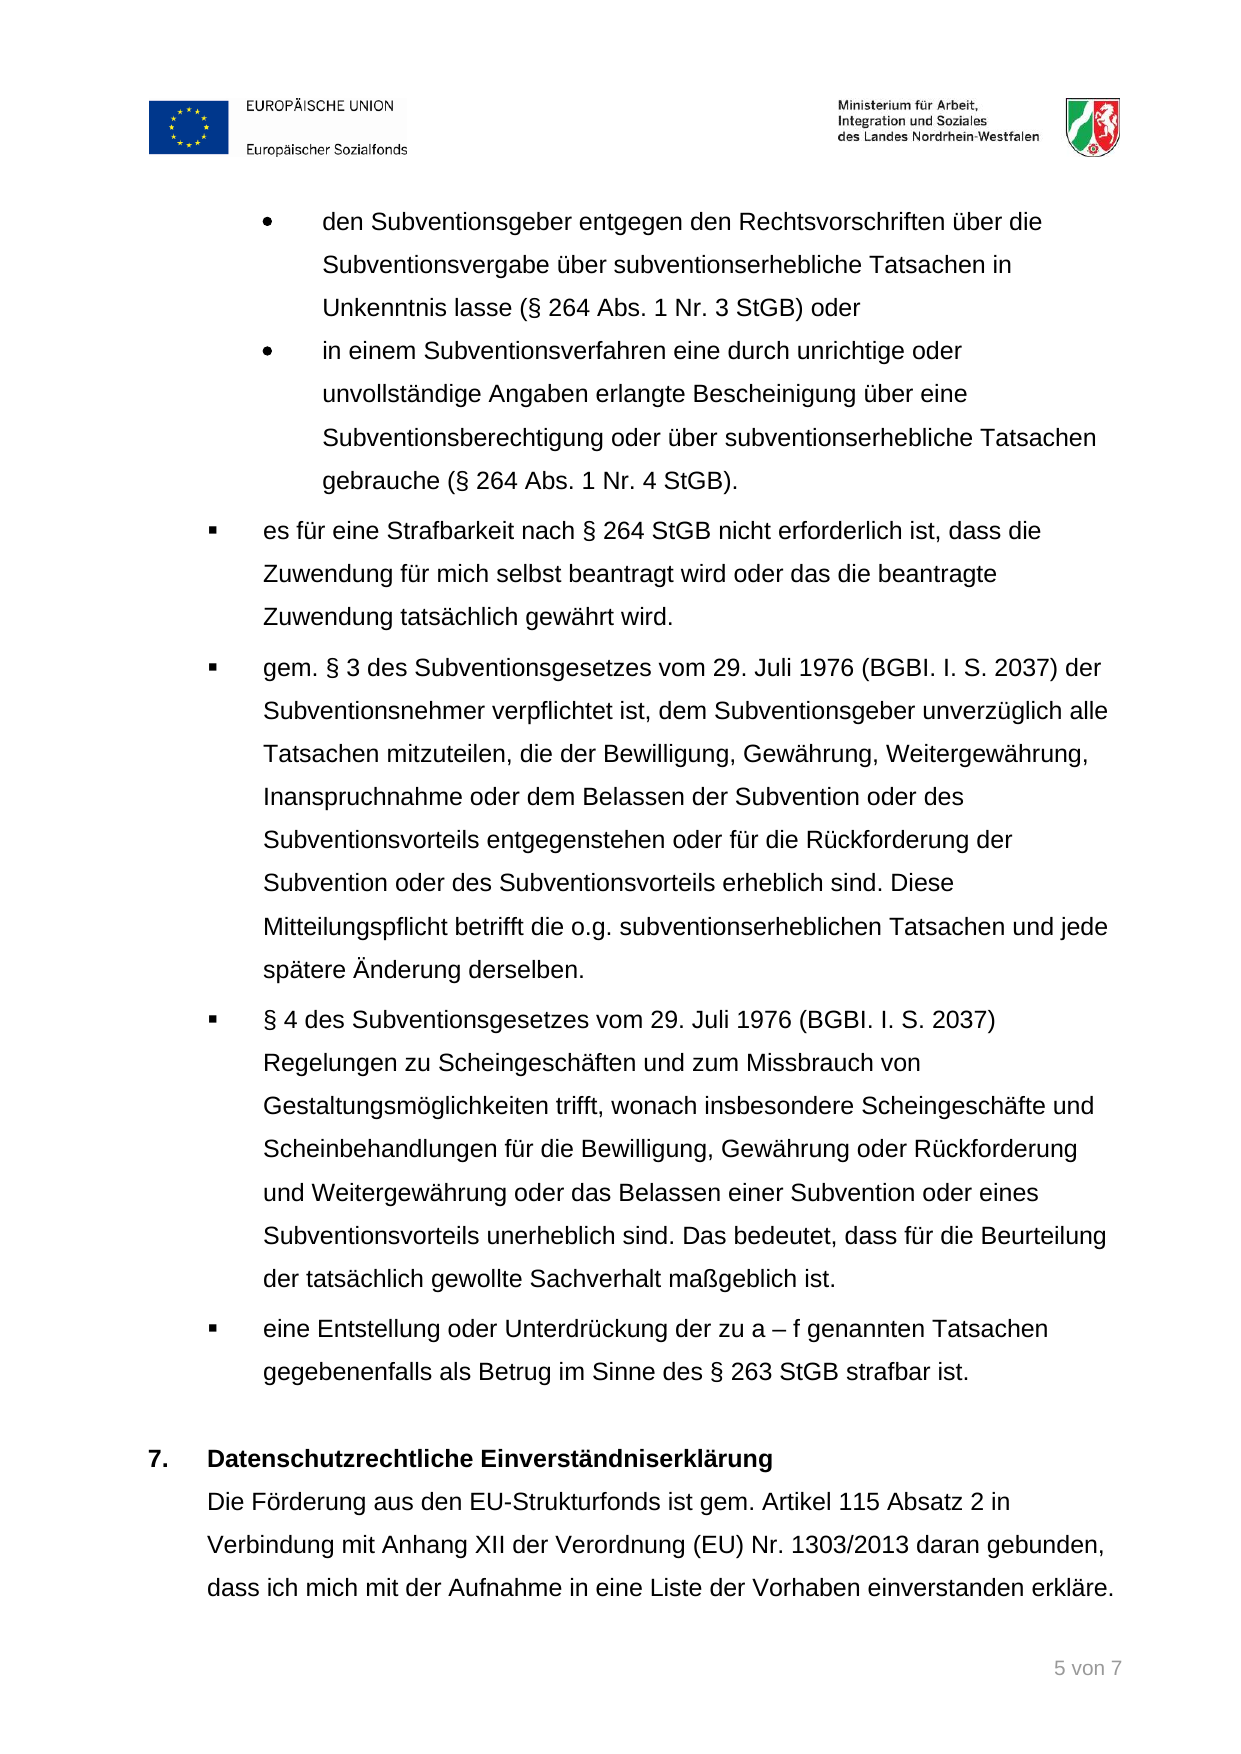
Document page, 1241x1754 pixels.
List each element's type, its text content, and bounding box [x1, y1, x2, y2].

list in einem Subventionsverfahren eine durch unrichtige oder unvollständige Angaben erlangte Bescheinigung über eine Subventionsberechtigung oder über subventionserhebliche Tatsachen gebrauche (§ 264 Abs. 1 Nr. 4 StGB). [263, 336, 1122, 494]
picture [149, 98, 407, 157]
list eine Entstellung oder Unterdrückung der zu a – f genannten Tatsachen gegebenenfalls als Betrug im Sinne des § 263 StGB strafbar ist. [207, 1314, 1122, 1386]
list es für eine Strafbarkeit nach § 264 StGB nicht erforderlich ist, dass die Zuwendung für mich selbst beantragt wird oder das die beantragte Zuwendung tatsächlich gewährt wird. [207, 516, 1122, 631]
list § 4 des Subventionsgesetzes vom 29. Juli 1976 (BGBI. I. S. 2037) Regelungen zu Scheingeschäften und zum Missbrauch von Gestaltungsmöglichkeiten trifft, wonach insbesondere Scheingeschäfte und Scheinbehandlungen für die Bewilligung, Gewährung oder Rückforderung und Weitergewährung oder das Belassen einer Subvention oder eines Subventionsvorteils unerheblich sind. Das bedeutet, dass für die Beurteilung der tatsächlich gewollte Sachverhalt maßgeblich ist. [207, 1005, 1122, 1293]
list den Subventionsgeber entgegen den Rechtsvorschriften über die Subventionsvergabe über subventionserhebliche Tatsachen in Unkenntnis lasse (§ 264 Abs. 1 Nr. 3 StGB) oder [263, 207, 1122, 322]
list Datenschutzrechtliche Einverständniserklärung [148, 1444, 1122, 1472]
list gem. § 3 des Subventionsgesetzes vom 29. Juli 1976 (BGBI. I. S. 2037) der Subventionsnehmer verpflichtet ist, dem Subventionsgeber unverzüglich alle Tatsachen mitzuteilen, die der Bewilligung, Gewährung, Weitergewährung, Inanspruchnahme oder dem Belassen der Subvention oder des Subventionsvorteils entgegenstehen oder für die Rückforderung der Subvention oder des Subventionsvorteils erheblich sind. Diese Mitteilungspflicht betrifft die o.g. subventionserheblichen Tatsachen und jede spätere Änderung derselben. [207, 653, 1122, 983]
picture [838, 98, 1120, 157]
